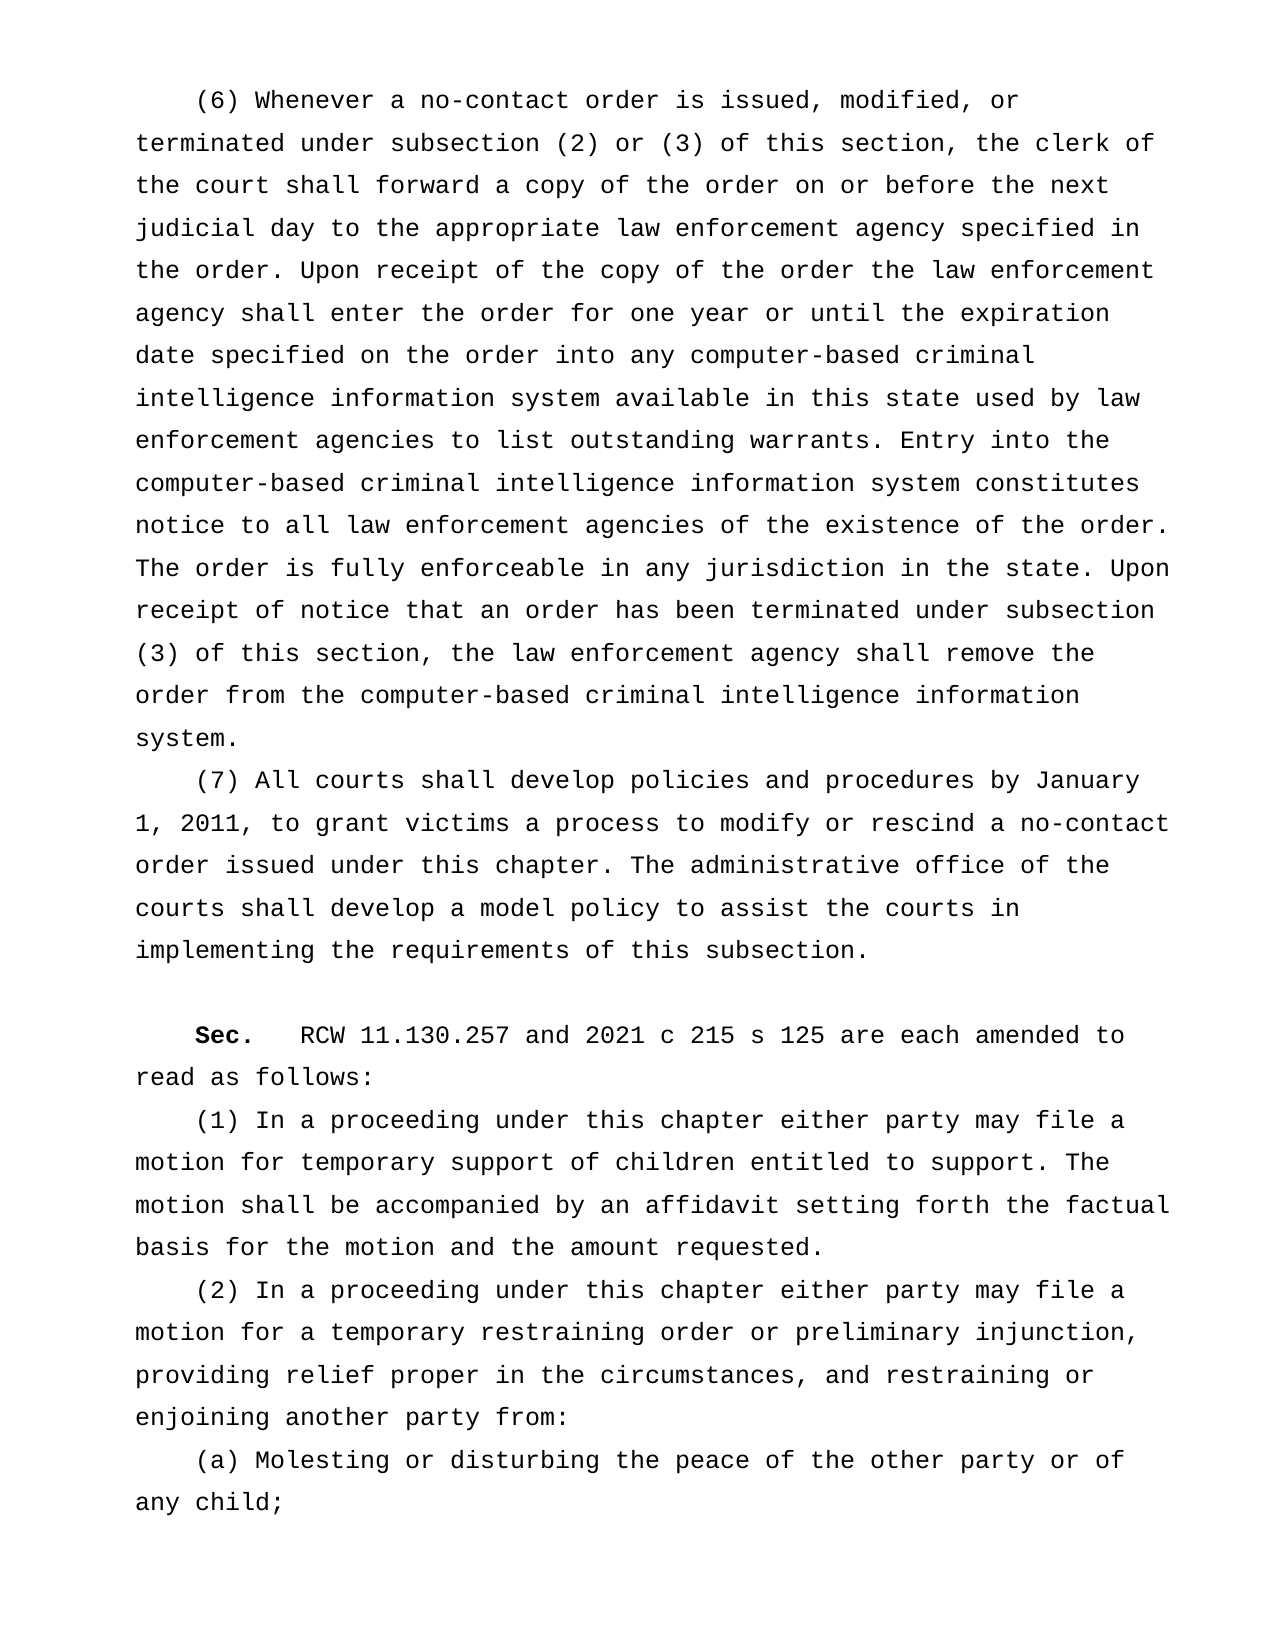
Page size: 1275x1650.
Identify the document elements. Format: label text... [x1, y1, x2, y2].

text (6) Whenever a no-contact order is issued, modified, or terminated under subsection (2) or (3) of this section, the clerk of the court shall forward a copy of the order on or before the next judicial day to the appropriate law enforcement agency specified in the order. Upon receipt of the copy of the order the law enforcement agency shall enter the order for one year or until the expiration date specified on the order into any computer-based criminal intelligence information system available in this state used by law enforcement agencies to list outstanding warrants. Entry into the computer-based criminal intelligence information system constitutes notice to all law enforcement agencies of the existence of the order. The order is fully enforceable in any jurisdiction in the state. Upon receipt of notice that an order has been terminated under subsection (3) of this section, the law enforcement agency shall remove the order from the computer-based criminal intelligence information system. [135, 75, 1170, 755]
text (2) In a proceeding under this chapter either party may file a motion for a temporary restraining order or preliminary injunction, providing relief proper in the circumstances, and restraining or enjoining another party from: [135, 1264, 1170, 1434]
text (a) Molesting or disturbing the peace of the other party or of any child; [135, 1434, 1170, 1519]
text Sec. RCW 11.130.257 and 2021 c 215 s 125 are each amended to read as follows: [135, 1009, 1170, 1094]
text (1) In a proceeding under this chapter either party may file a motion for temporary support of children entitled to support. The motion shall be accompanied by an affidavit setting forth the factual basis for the motion and the amount requested. [135, 1094, 1170, 1264]
text (7) All courts shall develop policies and procedures by January 1, 2011, to grant victims a process to modify or rescind a no-contact order issued under this chapter. The administrative office of the courts shall develop a model policy to assist the courts in implementing the requirements of this subsection. [135, 755, 1170, 967]
